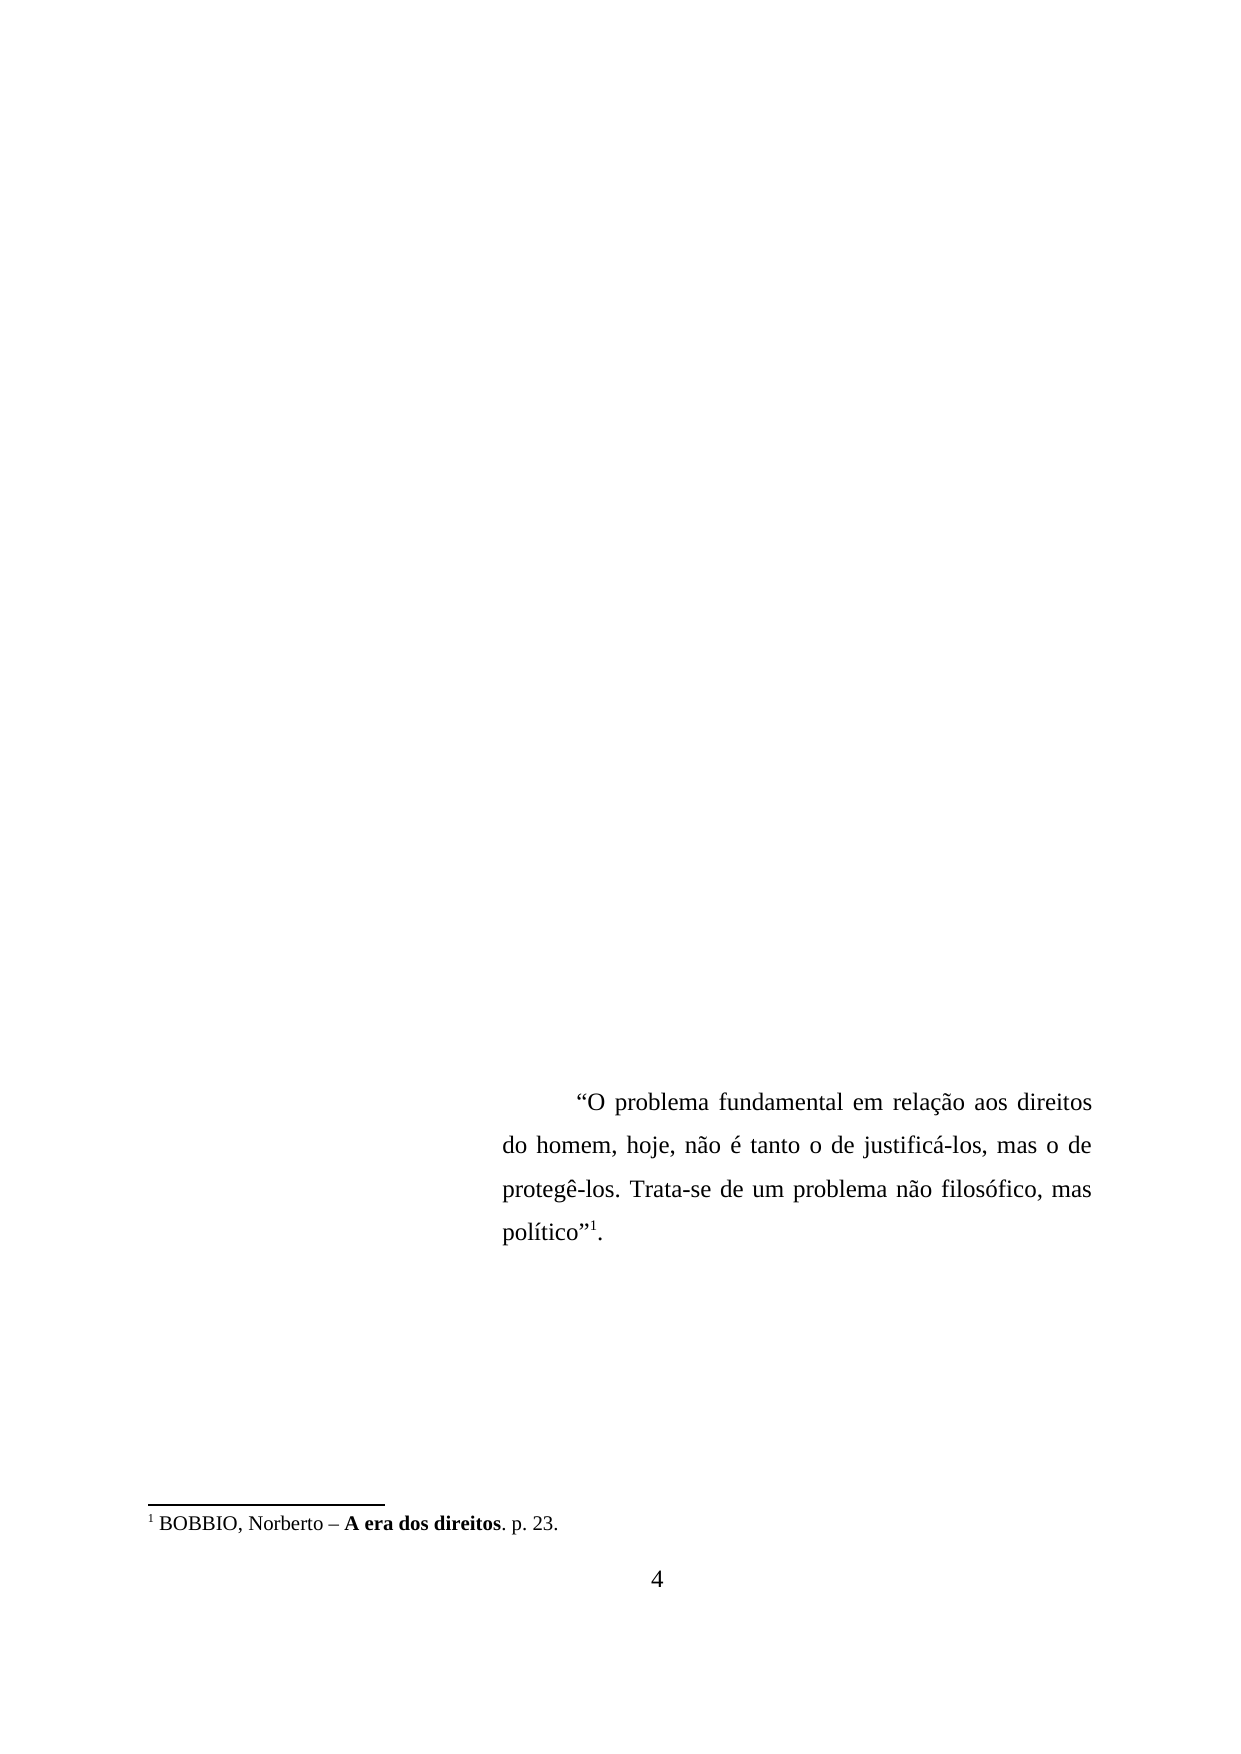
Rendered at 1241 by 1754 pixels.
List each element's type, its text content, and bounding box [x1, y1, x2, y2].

text “O problema fundamental em relação aos direitos do homem, hoje, não é tanto o de justificá-los, mas o de protegê-los. Trata-se de um problema não filosófico, mas político”. [502, 1087, 1092, 1246]
